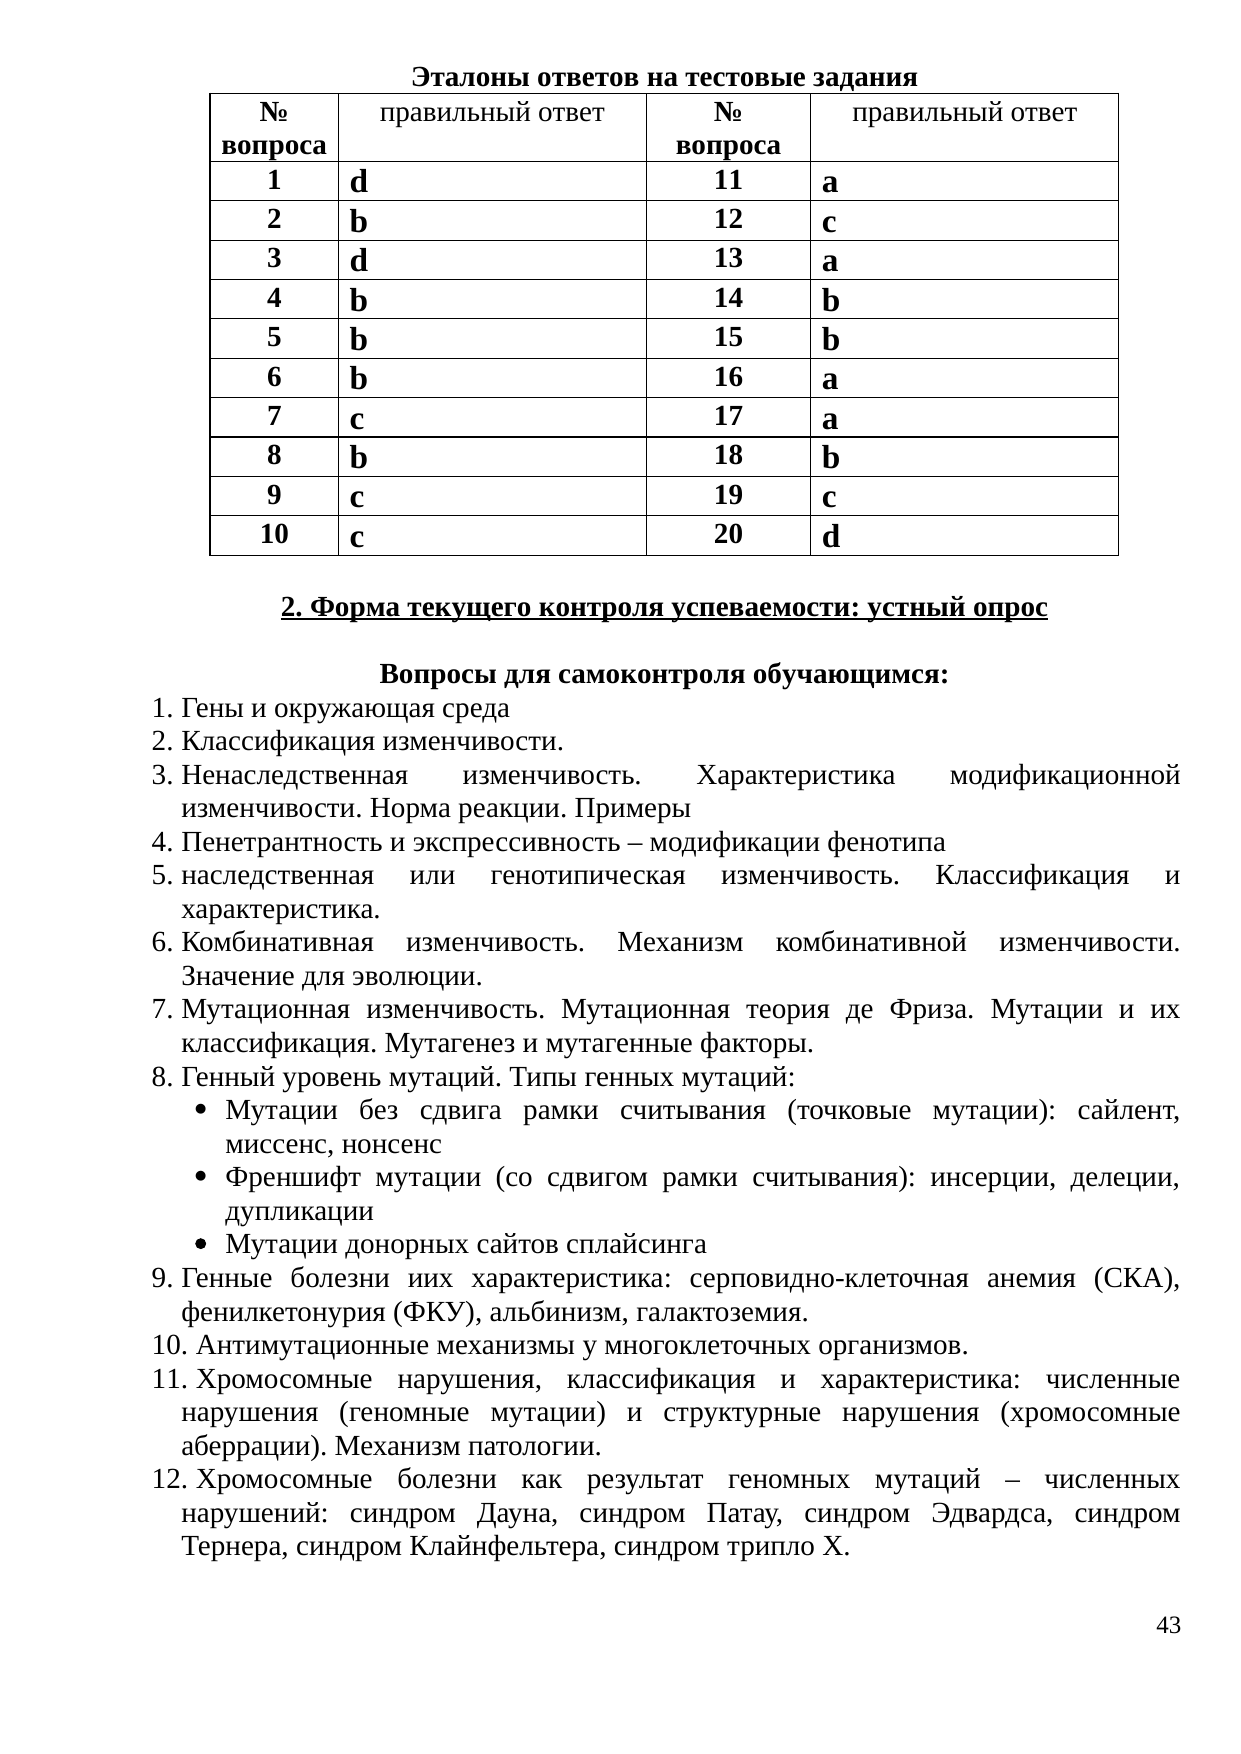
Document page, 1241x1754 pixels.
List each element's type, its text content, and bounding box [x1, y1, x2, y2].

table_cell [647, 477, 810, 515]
text Вопросы для самоконтроля обучающимся: [148, 656, 1181, 690]
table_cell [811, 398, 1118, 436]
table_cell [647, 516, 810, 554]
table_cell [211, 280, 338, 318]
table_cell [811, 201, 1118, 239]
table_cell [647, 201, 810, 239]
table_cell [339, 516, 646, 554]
list Генный уровень мутаций. Типы генных мутаций: [151, 1059, 1181, 1092]
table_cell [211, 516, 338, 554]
list Антимутационные механизмы у многоклеточных организмов. [151, 1327, 1181, 1361]
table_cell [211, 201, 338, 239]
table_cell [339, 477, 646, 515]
list Мутационная изменчивость. Мутационная теория де Фриза. Мутации и их классификация. Мутагенез и мутагенные факторы. [151, 992, 1181, 1059]
list Генные болезни иих характеристика: серповидно-клеточная анемия (СКА), фенилкетонурия (ФКУ), альбинизм, галактоземия. [151, 1260, 1181, 1327]
text Эталоны ответов на тестовые задания [148, 59, 1181, 93]
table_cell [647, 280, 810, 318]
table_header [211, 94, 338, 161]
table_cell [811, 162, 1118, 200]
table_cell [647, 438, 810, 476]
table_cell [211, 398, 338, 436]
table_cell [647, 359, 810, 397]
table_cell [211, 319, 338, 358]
list Хромосомные болезни как результат геномных мутаций – численных нарушений: синдром Дауна, синдром Патау, синдром Эдвардса, синдром Тернера, синдром Клайнфельтера, синдром трипло Х. [151, 1461, 1181, 1562]
list Мутации без сдвига рамки считывания (точковые мутации): сайлент, миссенс, нонсенс [196, 1092, 1181, 1159]
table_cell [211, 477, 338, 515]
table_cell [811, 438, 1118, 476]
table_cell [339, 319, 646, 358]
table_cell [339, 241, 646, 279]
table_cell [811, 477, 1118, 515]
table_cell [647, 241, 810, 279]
list Комбинативная изменчивость. Механизм комбинативной изменчивости. Значение для эволюции. [151, 924, 1181, 992]
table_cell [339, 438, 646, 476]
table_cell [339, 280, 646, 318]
list Френшифт мутации (со сдвигом рамки считывания): инсерции, делеции, дупликации [196, 1159, 1181, 1227]
list Мутации донорных сайтов сплайсинга [196, 1227, 1181, 1260]
list Ненаследственная изменчивость. Характеристика модификационной изменчивости. Норма реакции. Примеры [151, 757, 1181, 824]
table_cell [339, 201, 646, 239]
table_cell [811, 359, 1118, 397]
list Хромосомные нарушения, классификация и характеристика: численные нарушения (геномные мутации) и структурные нарушения (хромосомные аберрации). Механизм патологии. [151, 1361, 1181, 1461]
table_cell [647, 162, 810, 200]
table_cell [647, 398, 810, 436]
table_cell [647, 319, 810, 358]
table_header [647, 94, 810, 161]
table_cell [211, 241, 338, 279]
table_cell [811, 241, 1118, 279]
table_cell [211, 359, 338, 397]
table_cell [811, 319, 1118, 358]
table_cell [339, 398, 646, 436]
list Гены и окружающая среда [151, 690, 1181, 723]
list Классификация изменчивости. [151, 723, 1181, 757]
text 2. Форма текущего контроля успеваемости: устный опрос [148, 589, 1181, 623]
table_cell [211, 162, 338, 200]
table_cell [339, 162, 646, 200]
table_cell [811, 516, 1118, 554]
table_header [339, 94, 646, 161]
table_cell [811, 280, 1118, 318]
list наследственная или генотипическая изменчивость. Классификация и характеристика. [151, 857, 1181, 924]
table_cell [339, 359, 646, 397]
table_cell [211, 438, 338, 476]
list Пенетрантность и экспрессивность – модификации фенотипа [151, 824, 1181, 857]
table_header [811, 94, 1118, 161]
